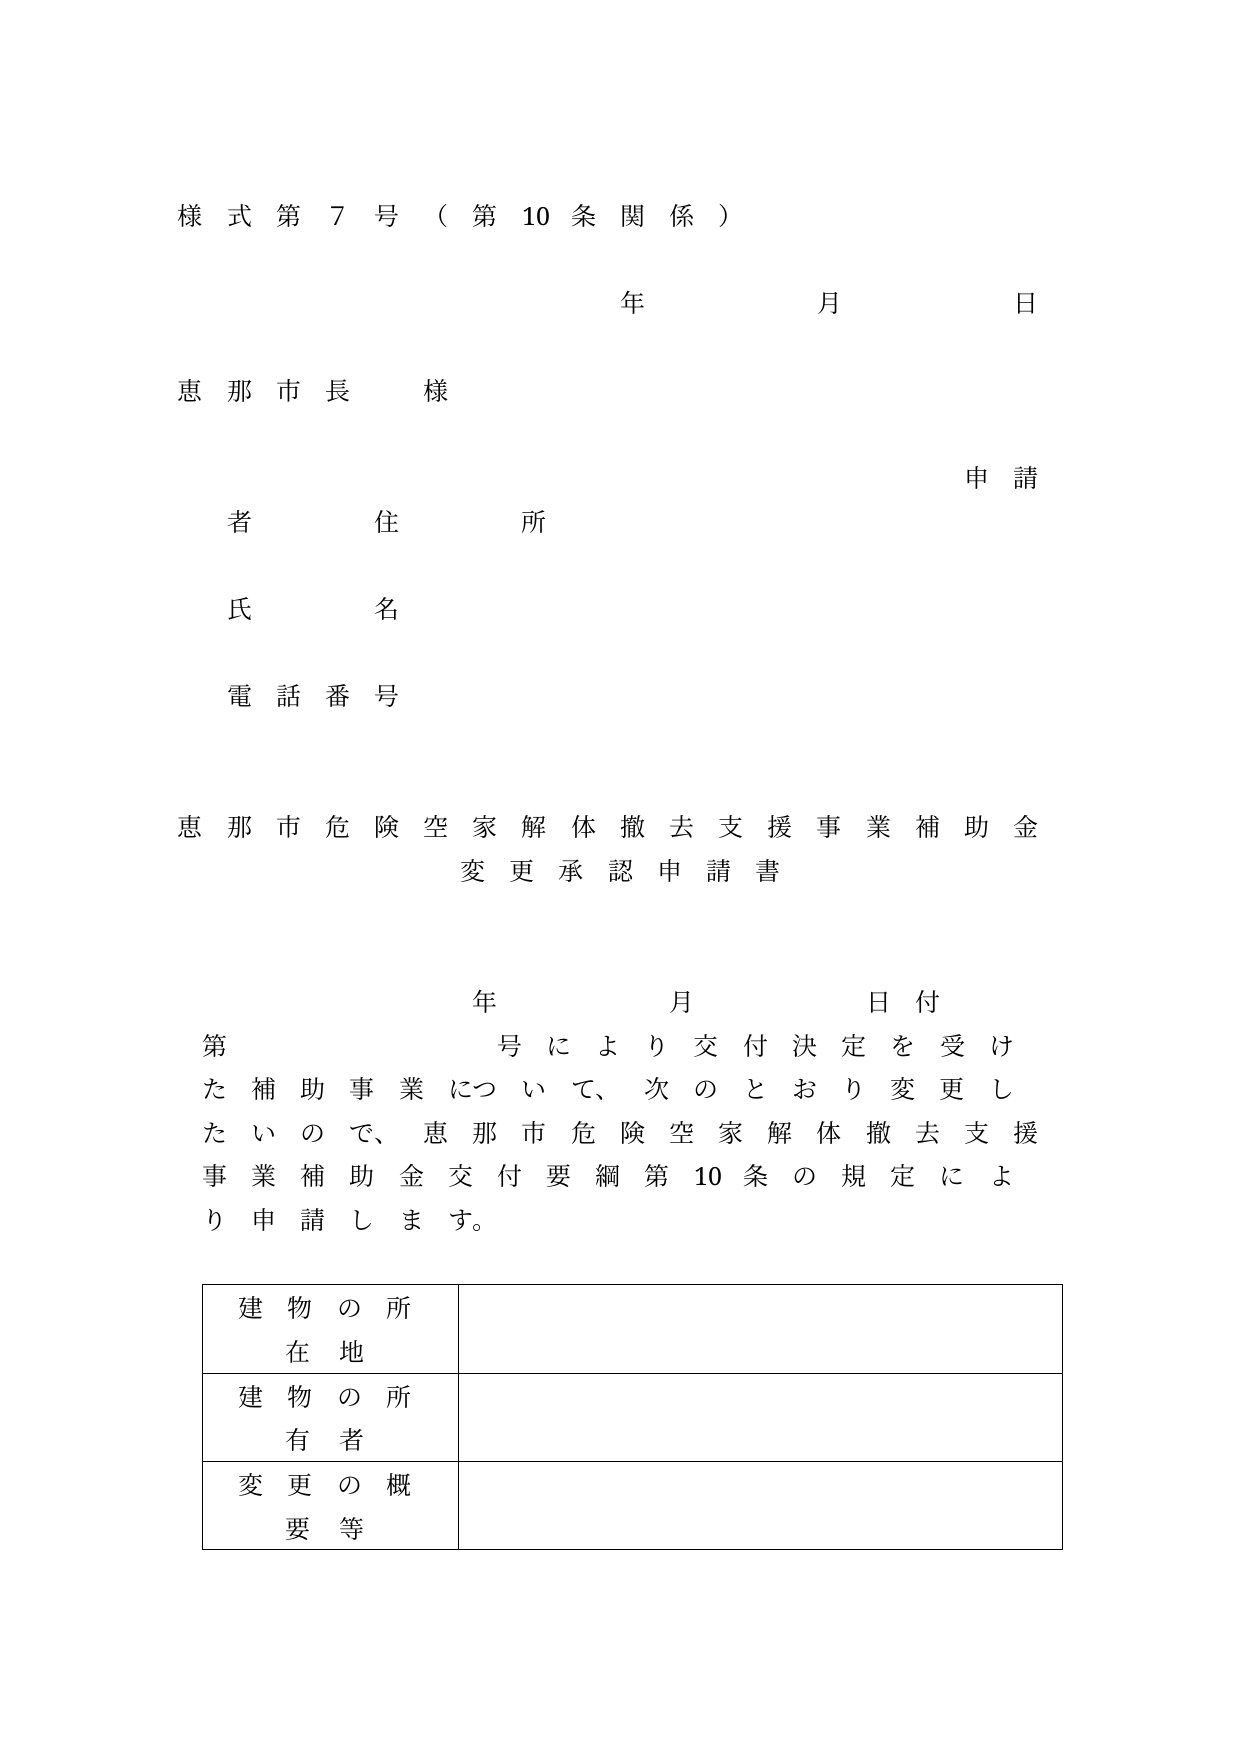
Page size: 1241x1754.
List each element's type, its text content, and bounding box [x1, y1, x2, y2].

text 申請者 住 所 [178, 455, 1063, 542]
text 年 月 日付 第 号により交付決定を受けた補助事業について、次のとおり変更したいので、恵那市危険空家解体撤去支援事業補助金交付要綱第10条の規定により申請します。 [178, 979, 1063, 1241]
table_header 建物の所在地 [203, 1285, 458, 1372]
table_header [459, 1285, 1062, 1372]
text 電話番号 [178, 629, 1063, 717]
table_cell 変更の概要等 [203, 1462, 458, 1549]
text 様式第７号（第10条関係） [178, 193, 1063, 237]
text 恵那市危険空家解体撤去支援事業補助金変更承認申請書 [178, 804, 1063, 891]
text 氏 名 [178, 542, 1063, 629]
text 恵那市長 様 [178, 368, 1063, 411]
table_cell 建物の所有者 [203, 1374, 458, 1461]
text 年 月 日 [178, 280, 1063, 324]
table_cell [459, 1374, 1062, 1461]
table_cell [459, 1462, 1062, 1549]
